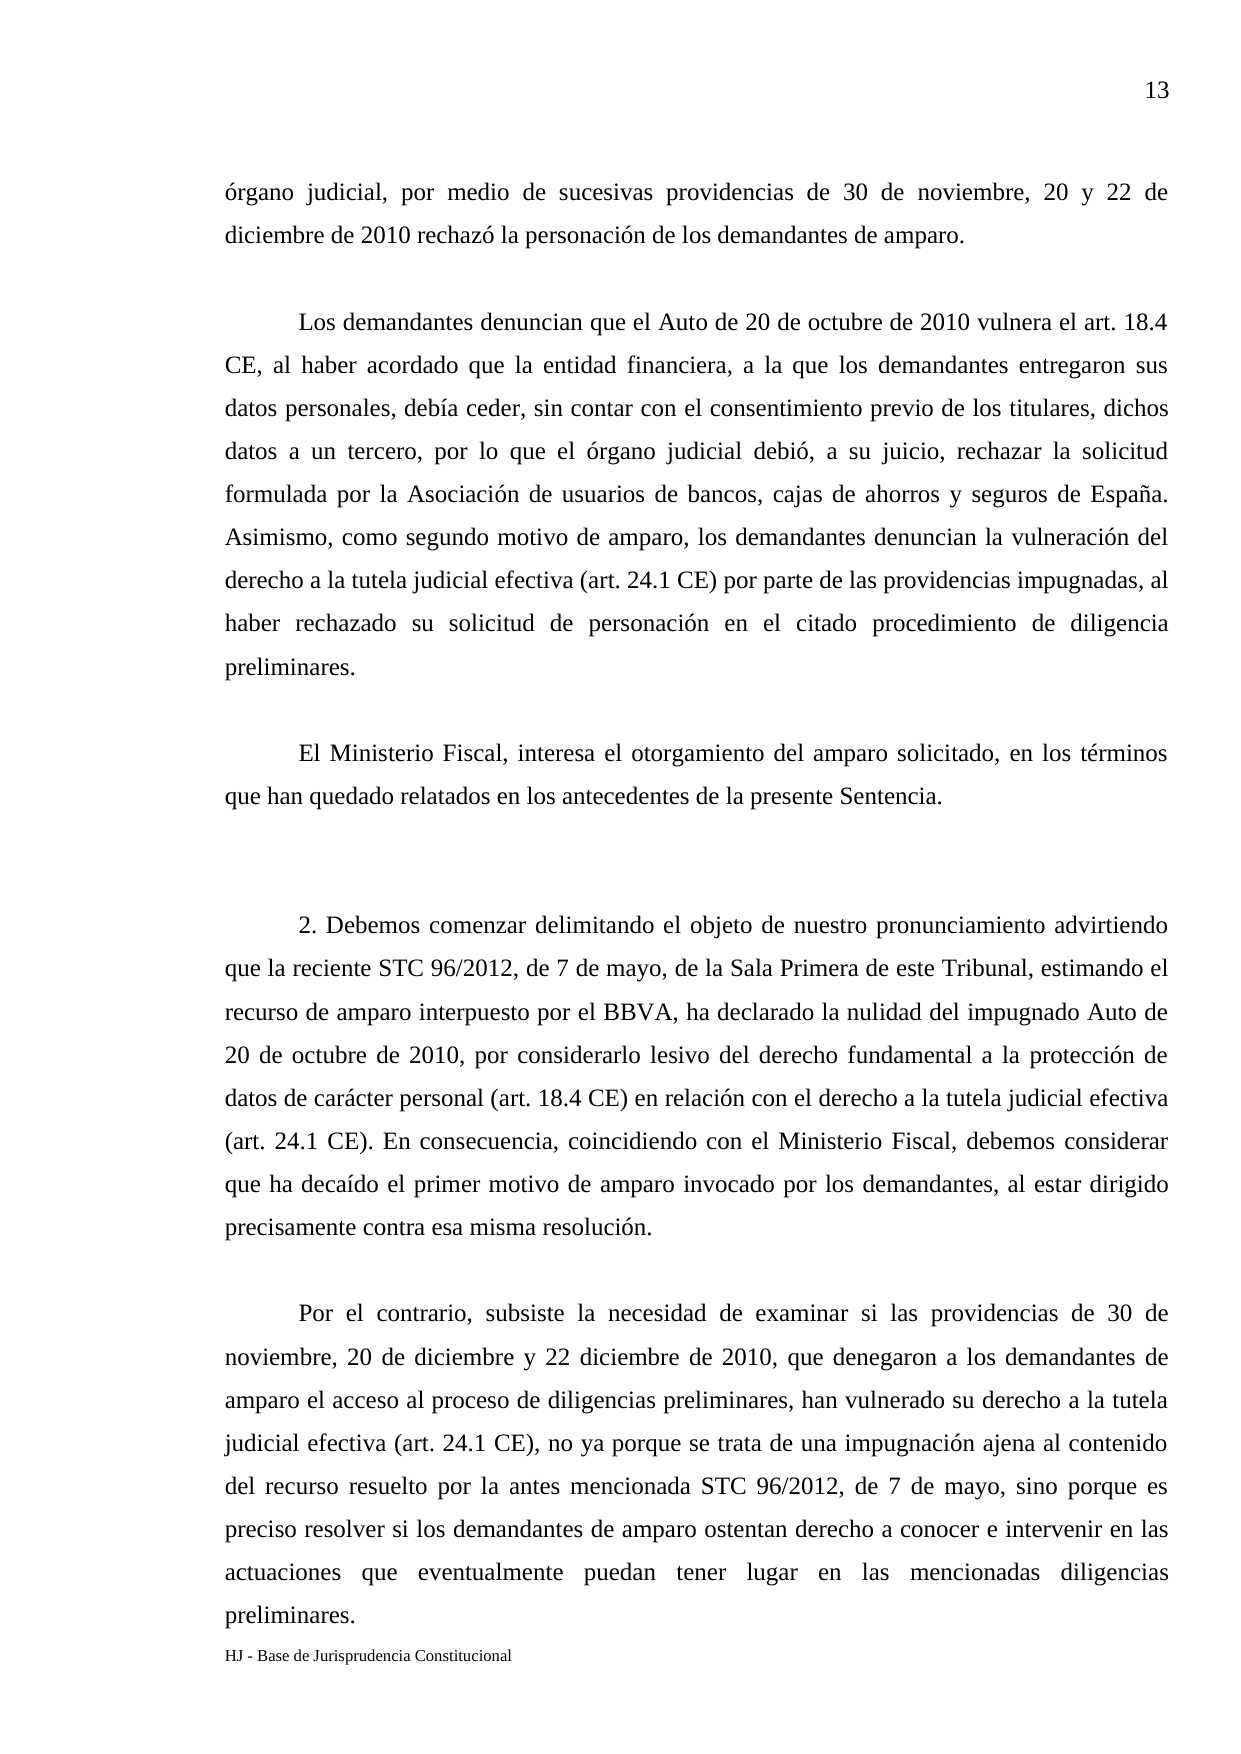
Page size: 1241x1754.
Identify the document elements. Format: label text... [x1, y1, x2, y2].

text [224, 177, 1169, 249]
text 2. Debemos comenzar delimitando el objeto de nuestro pronunciamiento advirtiendo que la reciente STC 96/2012, de 7 de mayo, de la Sala Primera de este Tribunal, estimando el recurso de amparo interpuesto por el BBVA, ha declarado la nulidad del impugnado Auto de 20 de octubre de 2010, por considerarlo lesivo del derecho fundamental a la protección de datos de carácter personal (art. 18.4 CE) en relación con el derecho a la tutela judicial efectiva (art. 24.1 CE). En consecuencia, coincidiendo con el Ministerio Fiscal, debemos considerar que ha decaído el primer motivo de amparo invocado por los demandantes, al estar dirigido precisamente contra esa misma resolución. [224, 910, 1169, 1241]
text Los demandantes denuncian que el Auto de 20 de octubre de 2010 vulnera el art. 18.4 CE, al haber acordado que la entidad financiera, a la que los demandantes entregaron sus datos personales, debía ceder, sin contar con el consentimiento previo de los titulares, dichos datos a un tercero, por lo que el órgano judicial debió, a su juicio, rechazar la solicitud formulada por la Asociación de usuarios de bancos, cajas de ahorros y seguros de España. Asimismo, como segundo motivo de amparo, los demandantes denuncian la vulneración del derecho a la tutela judicial efectiva (art. 24.1 CE) por parte de las providencias impugnadas, al haber rechazado su solicitud de personación en el citado procedimiento de diligencia preliminares. [224, 307, 1169, 680]
text Por el contrario, subsiste la necesidad de examinar si las providencias de 30 de noviembre, 20 de diciembre y 22 diciembre de 2010, que denegaron a los demandantes de amparo el acceso al proceso de diligencias preliminares, han vulnerado su derecho a la tutela judicial efectiva (art. 24.1 CE), no ya porque se trata de una impugnación ajena al contenido del recurso resuelto por la antes mencionada STC 96/2012, de 7 de mayo, sino porque es preciso resolver si los demandantes de amparo ostentan derecho a conocer e intervenir en las actuaciones que eventualmente puedan tener lugar en las mencionadas diligencias preliminares. [224, 1298, 1169, 1629]
text El Ministerio Fiscal, interesa el otorgamiento del amparo solicitado, en los términos que han quedado relatados en los antecedentes de la presente Sentencia. [224, 738, 1169, 810]
